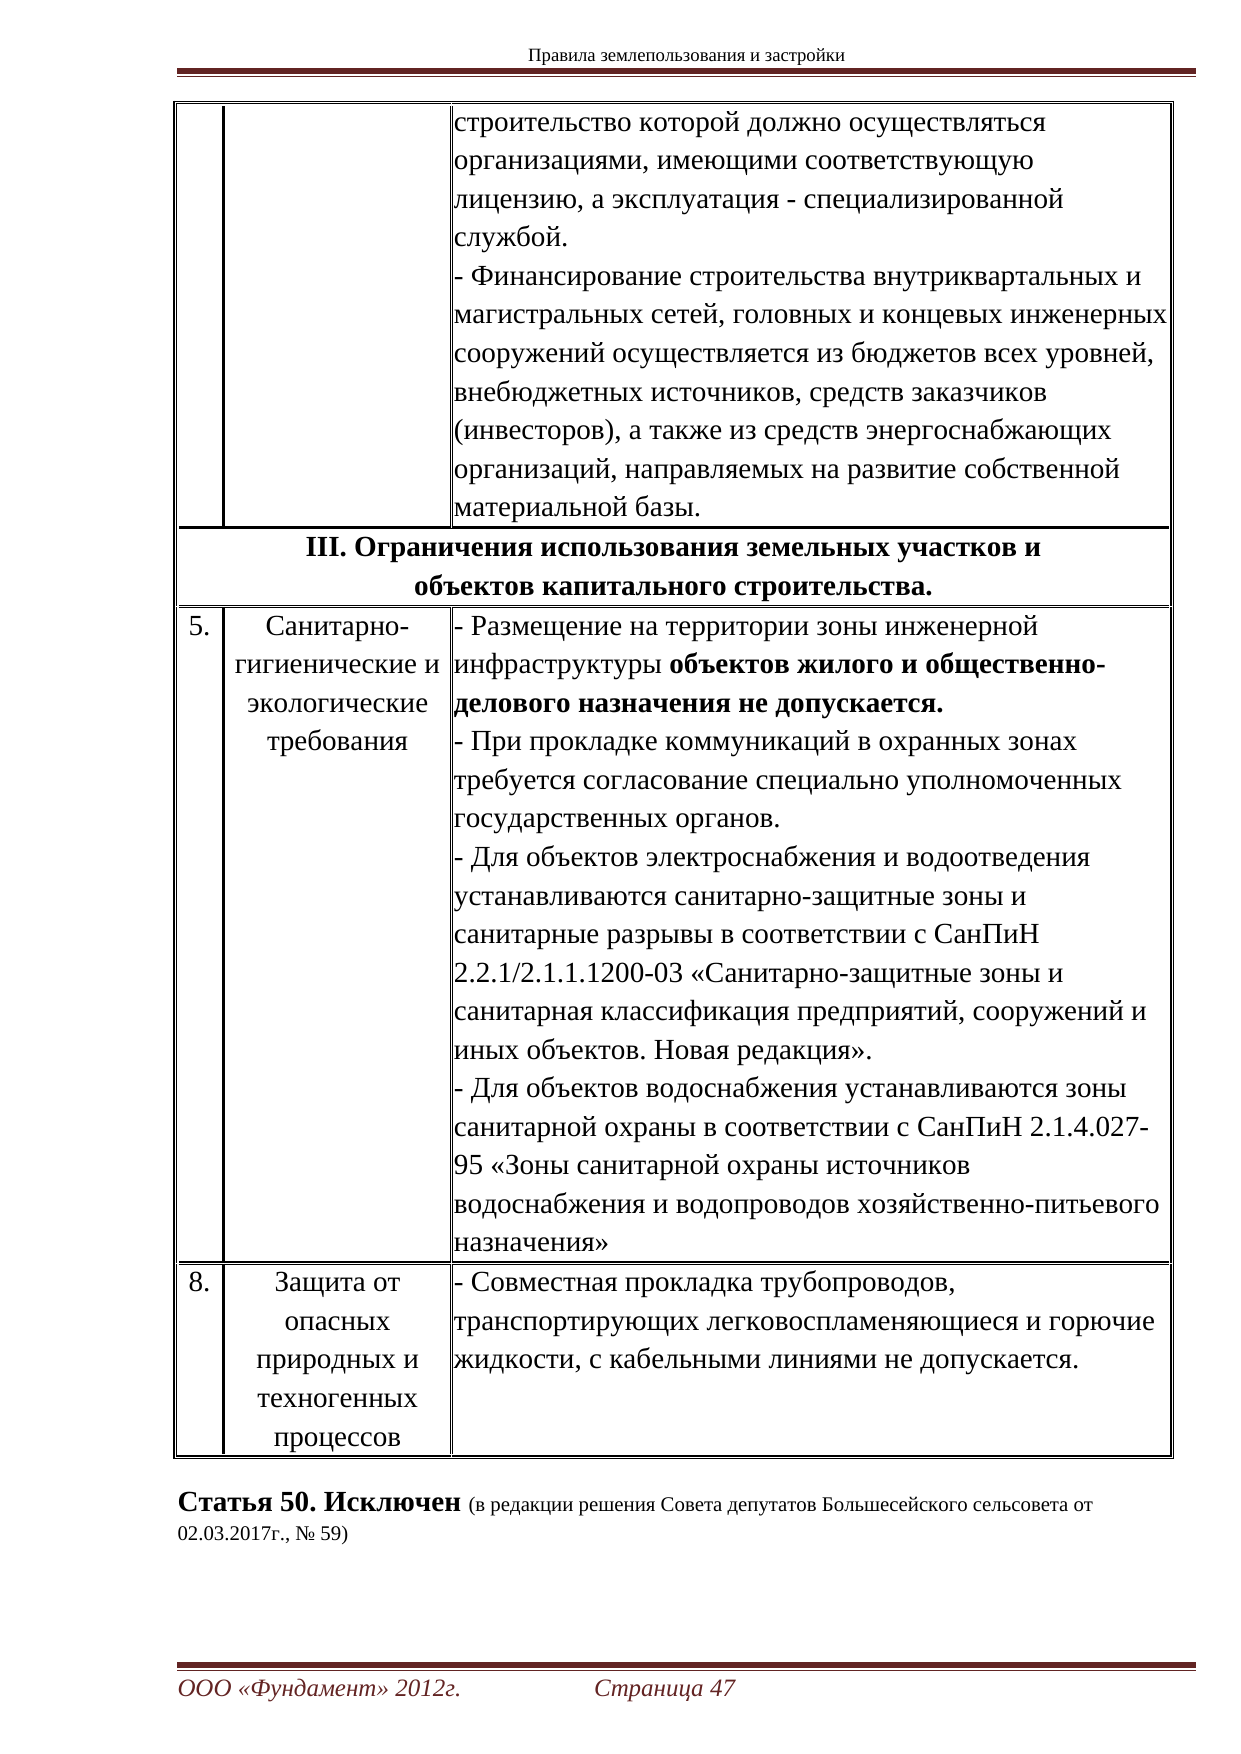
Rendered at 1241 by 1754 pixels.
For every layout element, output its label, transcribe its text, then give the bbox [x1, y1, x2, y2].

table_cell - Совместная прокладка трубопроводов, транспортирующих легковоспламеняющиеся и горючие жидкости, с кабельными линиями не допускается. [451, 1261, 1171, 1455]
text Статья 50. Исключен (в редакции решения Совета депутатов Большесейского сельсовета от 02.03.2017г., № 59) [177, 1484, 1196, 1545]
table_cell 5. [177, 605, 222, 1261]
table_cell Санитарно-гигиенические и экологические требования [225, 608, 450, 1261]
table_cell 8. [177, 1261, 223, 1455]
table_cell III. Ограничения использования земельных участков и объектов капитального строительства. [177, 526, 1170, 604]
table_cell - Размещение на территории зоны инженерной инфраструктуры объектов жилого и общественно-делового назначения не допускается. - При прокладке коммуникаций в охранных зонах требуется согласование специально уполномоченных государственных органов. - Для объектов электроснабжения и водоотведения устанавливаются санитарно-защитные зоны и санитарные разрывы в соответствии с СанПиН 2.2.1/2.1.1.1200-03 «Санитарно-защитные зоны и санитарная классификация предприятий, сооружений и иных объектов. Новая редакция». - Для объектов водоснабжения устанавливаются зоны санитарной охраны в соответствии с СанПиН 2.1.4.027-95 «Зоны санитарной охраны источников водоснабжения и водопроводов хозяйственно-питьевого назначения» [453, 605, 1171, 1261]
table_cell Защита от опасных природных и техногенных процессов [223, 1265, 451, 1455]
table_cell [223, 104, 451, 526]
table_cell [451, 104, 1170, 526]
table_cell 4 [177, 104, 223, 526]
